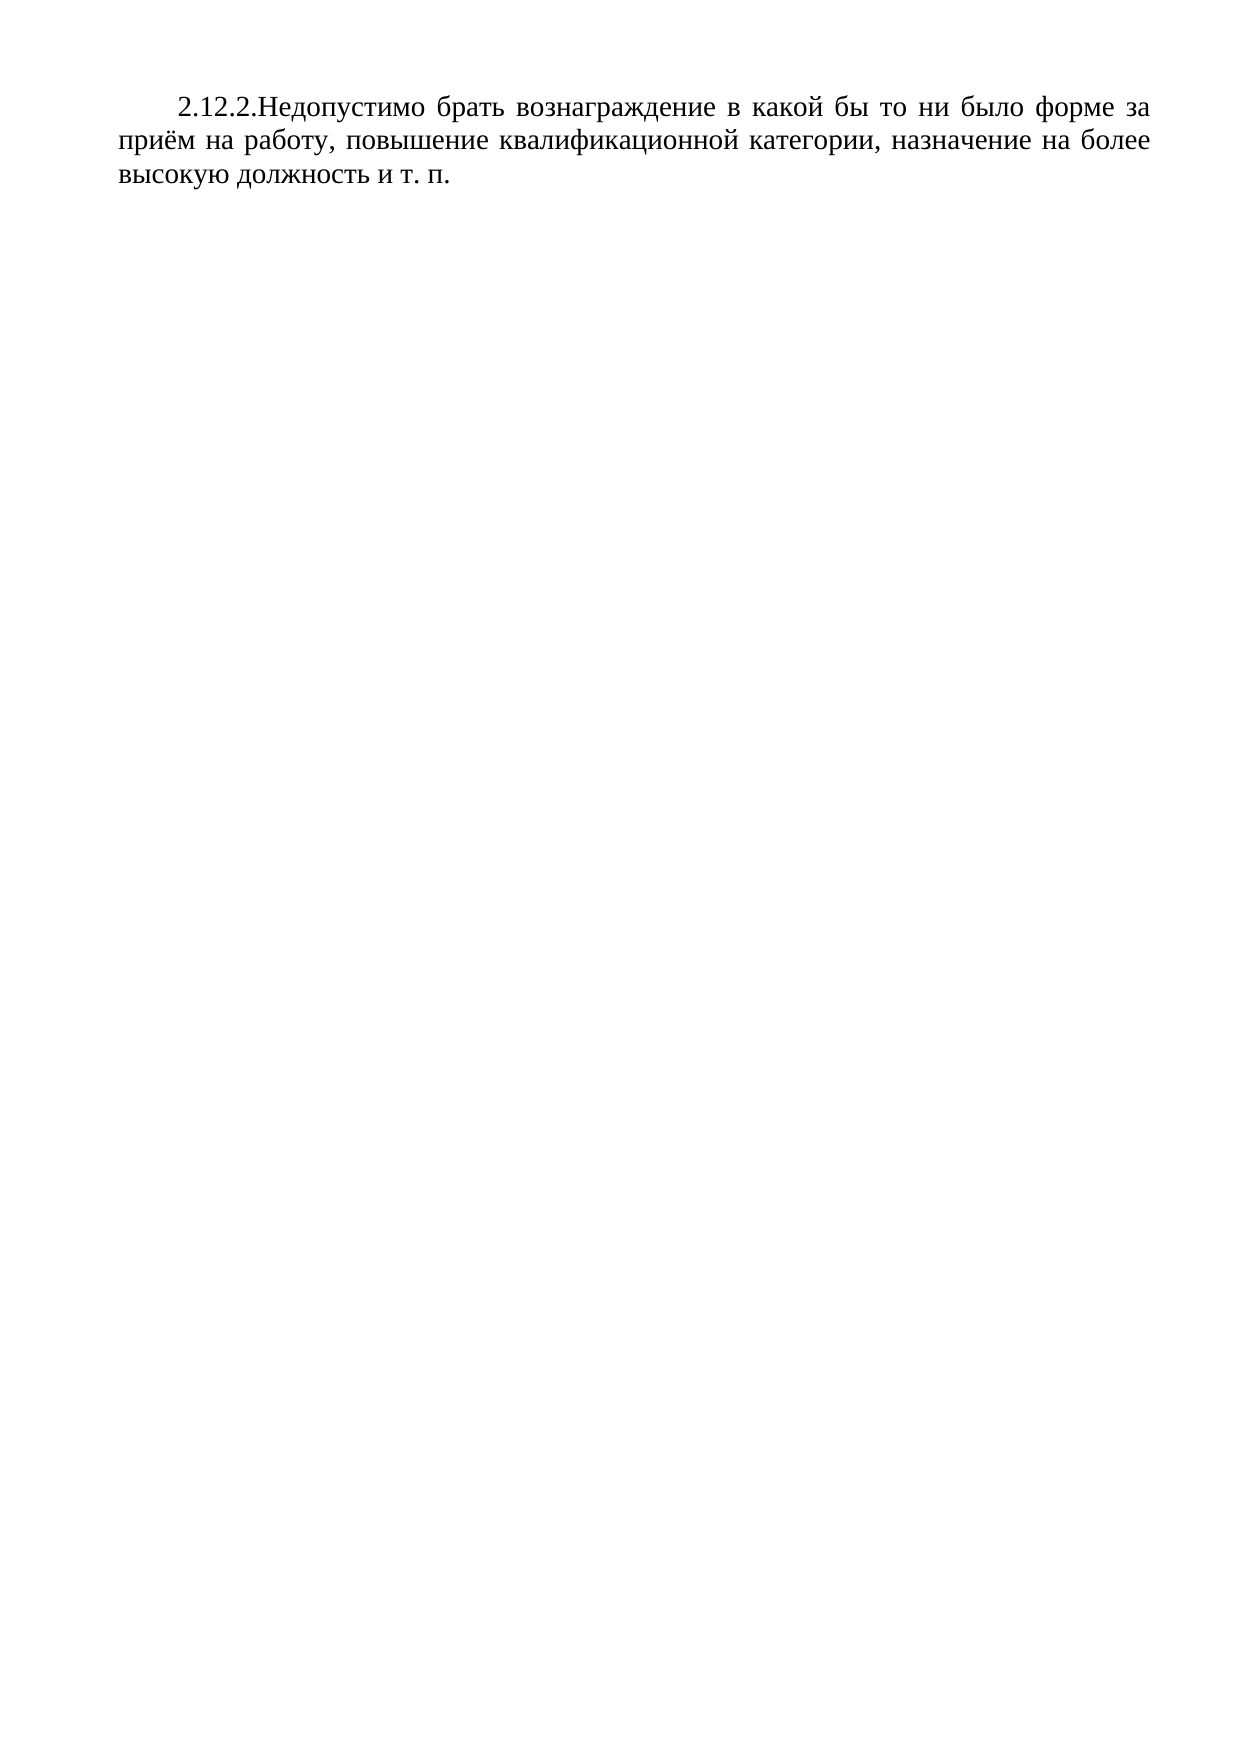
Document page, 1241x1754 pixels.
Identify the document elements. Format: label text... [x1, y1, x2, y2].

text 2.12.2.Недопустимо брать вознаграждение в какой бы то ни было форме за приём на работу, повышение квалификационной категории, назначение на более высокую должность и т. п. [118, 89, 1152, 189]
